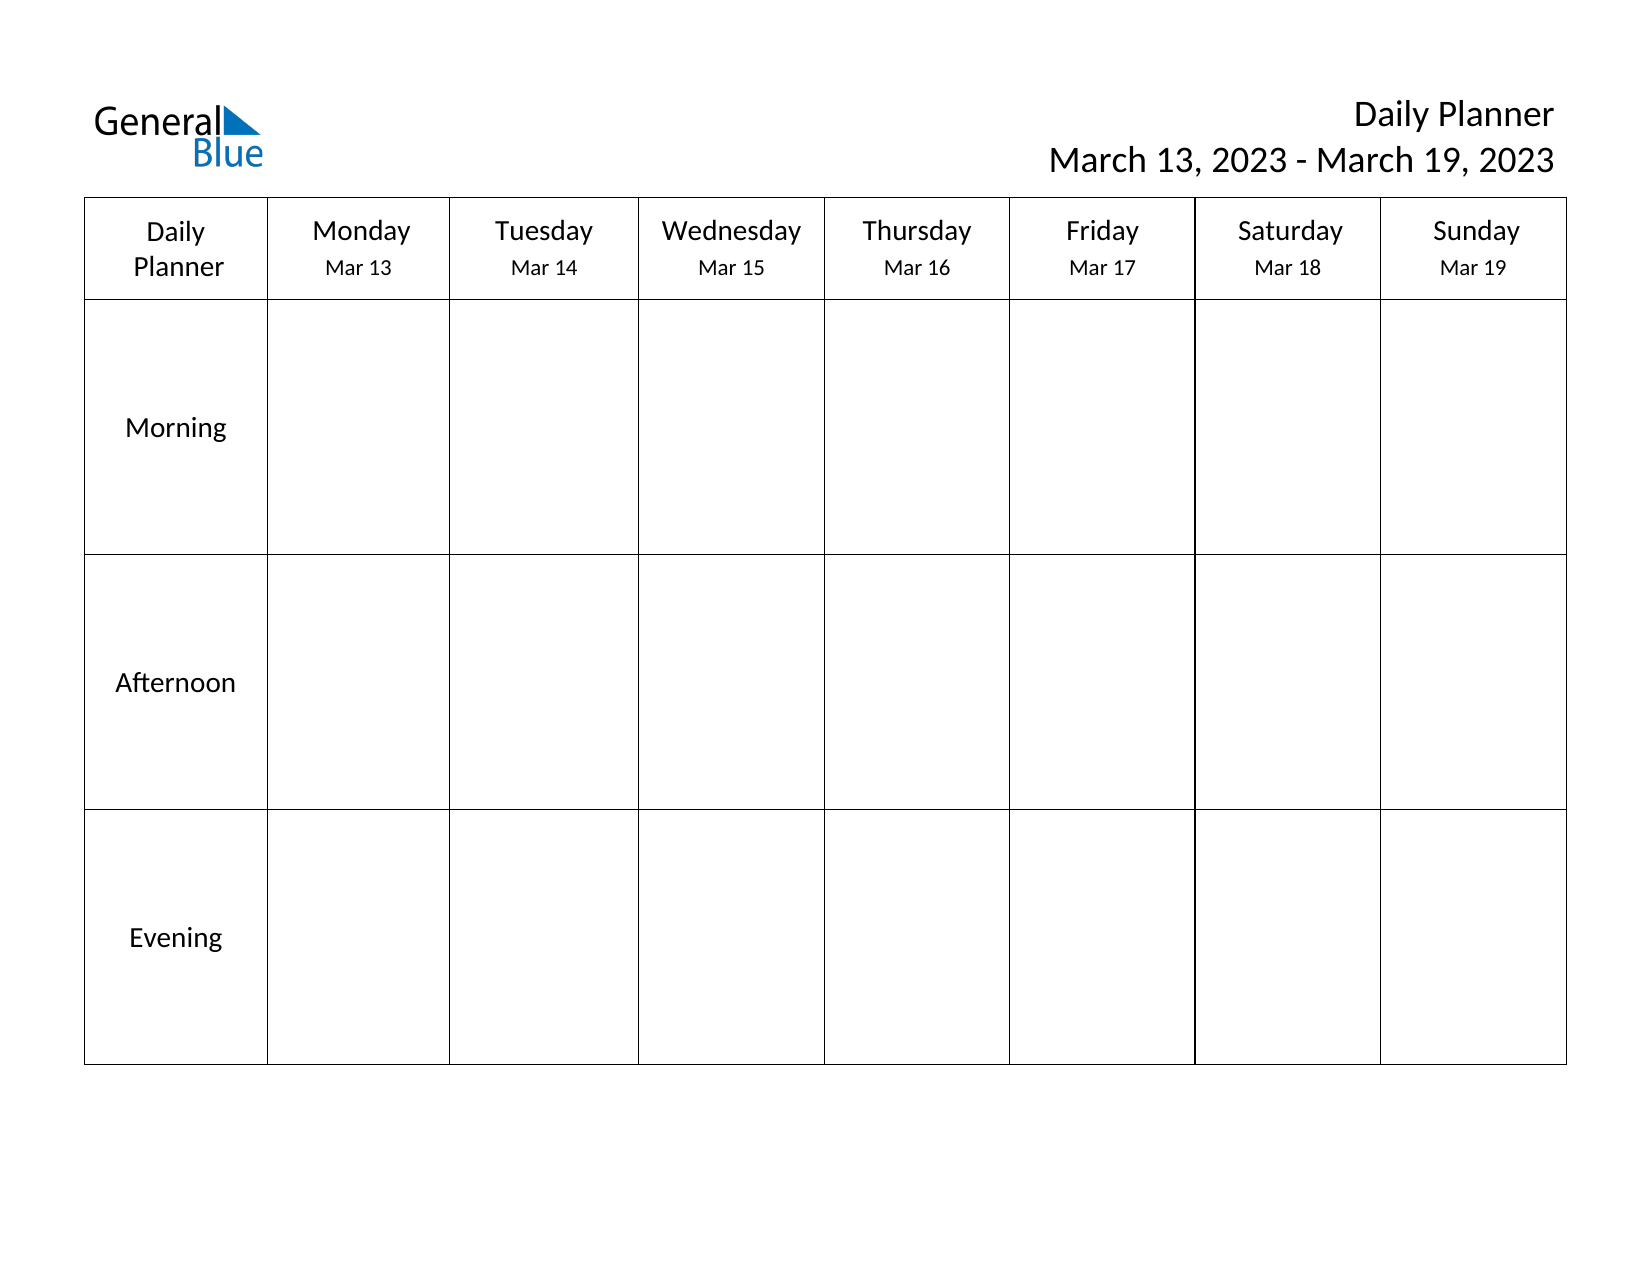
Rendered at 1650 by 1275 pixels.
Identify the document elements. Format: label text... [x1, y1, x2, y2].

table_cell [450, 810, 638, 1064]
table_cell [1196, 300, 1380, 554]
table_cell Thursday Mar 16 [825, 198, 1009, 299]
table_cell [825, 555, 1009, 809]
table_cell Friday Mar 17 [1010, 198, 1194, 299]
table_cell [1381, 300, 1566, 554]
table_cell [825, 300, 1009, 554]
table_cell [639, 300, 824, 554]
picture [95, 105, 263, 167]
table_cell [268, 300, 449, 554]
table_cell Tuesday Mar 14 [450, 198, 638, 299]
table_cell [1381, 810, 1566, 1064]
table_cell [1010, 555, 1194, 809]
table_cell [1381, 555, 1566, 809]
table_cell [268, 555, 449, 809]
table_cell [450, 555, 638, 809]
table_cell Sunday Mar 19 [1381, 198, 1566, 299]
table_cell [639, 555, 824, 809]
table_cell Monday Mar 13 [268, 198, 449, 299]
table_cell [1010, 810, 1194, 1064]
table_cell Evening [85, 810, 267, 1064]
table_header Daily Planner March 13, 2023 - March 19, 2023 [449, 75, 1566, 197]
table_cell Daily Planner [85, 198, 267, 299]
table_cell [1196, 810, 1380, 1064]
table_cell [1196, 555, 1380, 809]
table_cell [639, 810, 824, 1064]
table_cell Wednesday Mar 15 [639, 198, 824, 299]
table_cell [825, 810, 1009, 1064]
table_cell [1010, 300, 1194, 554]
table_cell [450, 300, 638, 554]
table_cell Morning [85, 300, 267, 554]
table_cell [268, 810, 449, 1064]
table_cell Afternoon [85, 555, 267, 809]
table_header [84, 75, 449, 197]
table_cell Saturday Mar 18 [1196, 198, 1380, 299]
